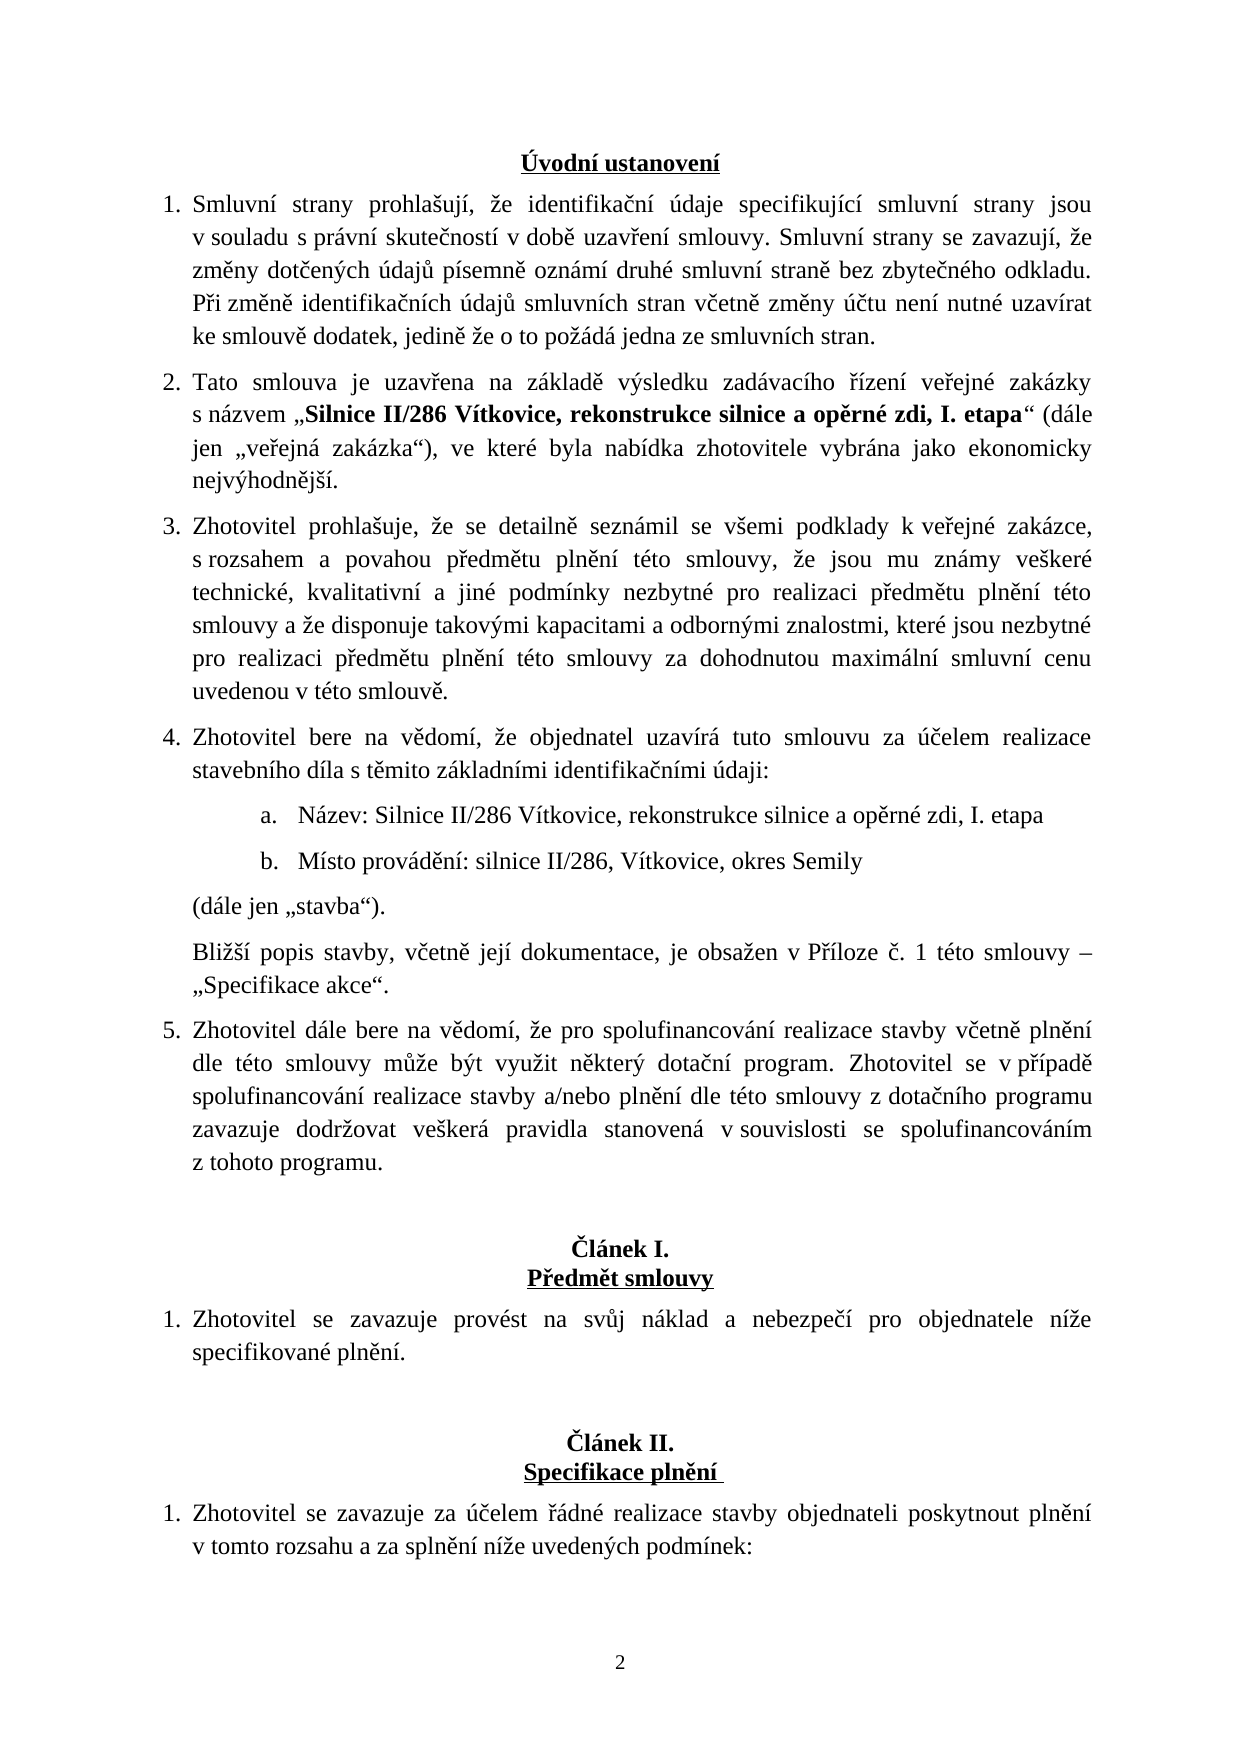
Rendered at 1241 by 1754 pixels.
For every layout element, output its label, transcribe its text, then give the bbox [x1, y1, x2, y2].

text Bližší popis stavby, včetně její dokumentace, je obsažen v Příloze č. 1 této smlouvy – „Specifikace akce“. [192, 937, 1092, 999]
list Zhotovitel dále bere na vědomí, že pro spolufinancování realizace stavby včetně plnění dle této smlouvy může být využit některý dotační program. Zhotovitel se v případě spolufinancování realizace stavby a/nebo plnění dle této smlouvy z dotačního programu zavazuje dodržovat veškerá pravidla stanovená v souvislosti se spolufinancováním z tohoto programu. [162, 1015, 1092, 1176]
text Článek I. Předmět smlouvy [148, 1234, 1092, 1292]
text (dále jen „stavba“). [192, 891, 1092, 920]
list Místo provádění: silnice II/286, Vítkovice, okres Semily [260, 846, 1092, 874]
list Zhotovitel prohlašuje, že se detailně seznámil se všemi podklady k veřejné zakázce, s rozsahem a povahou předmětu plnění této smlouvy, že jsou mu známy veškeré technické, kvalitativní a jiné podmínky nezbytné pro realizaci předmětu plnění této smlouvy a že disponuje takovými kapacitami a odbornými znalostmi, které jsou nezbytné pro realizaci předmětu plnění této smlouvy za dohodnutou maximální smluvní cenu uvedenou v této smlouvě. [162, 511, 1092, 705]
text Specifikace plnění [148, 1457, 1092, 1485]
list Smluvní strany prohlašují, že identifikační údaje specifikující smluvní strany jsou v souladu s právní skutečností v době uzavření smlouvy. Smluvní strany se zavazují, že změny dotčených údajů písemně oznámí druhé smluvní straně bez zbytečného odkladu. Při změně identifikačních údajů smluvních stran včetně změny účtu není nutné uzavírat ke smlouvě dodatek, jedině že o to požádá jedna ze smluvních stran. [162, 189, 1092, 350]
text Úvodní ustanovení [148, 148, 1092, 176]
list Tato smlouva je uzavřena na základě výsledku zadávacího řízení veřejné zakázky s názvem „Silnice II/286 Vítkovice, rekonstrukce silnice a opěrné zdi, I. etapa“ (dále jen „veřejná zakázka“), ve které byla nabídka zhotovitele vybrána jako ekonomicky nejvýhodnější. [162, 367, 1092, 494]
list Zhotovitel se zavazuje provést na svůj náklad a nebezpečí pro objednatele níže specifikované plnění. [162, 1304, 1092, 1366]
list Zhotovitel se zavazuje za účelem řádné realizace stavby objednateli poskytnout plnění v tomto rozsahu a za splnění níže uvedených podmínek: [162, 1498, 1092, 1559]
list Zhotovitel bere na vědomí, že objednatel uzavírá tuto smlouvu za účelem realizace stavebního díla s těmito základními identifikačními údaji: [162, 722, 1092, 783]
text Článek II. [148, 1428, 1092, 1457]
list Název: Silnice II/286 Vítkovice, rekonstrukce silnice a opěrné zdi, I. etapa [260, 800, 1092, 829]
